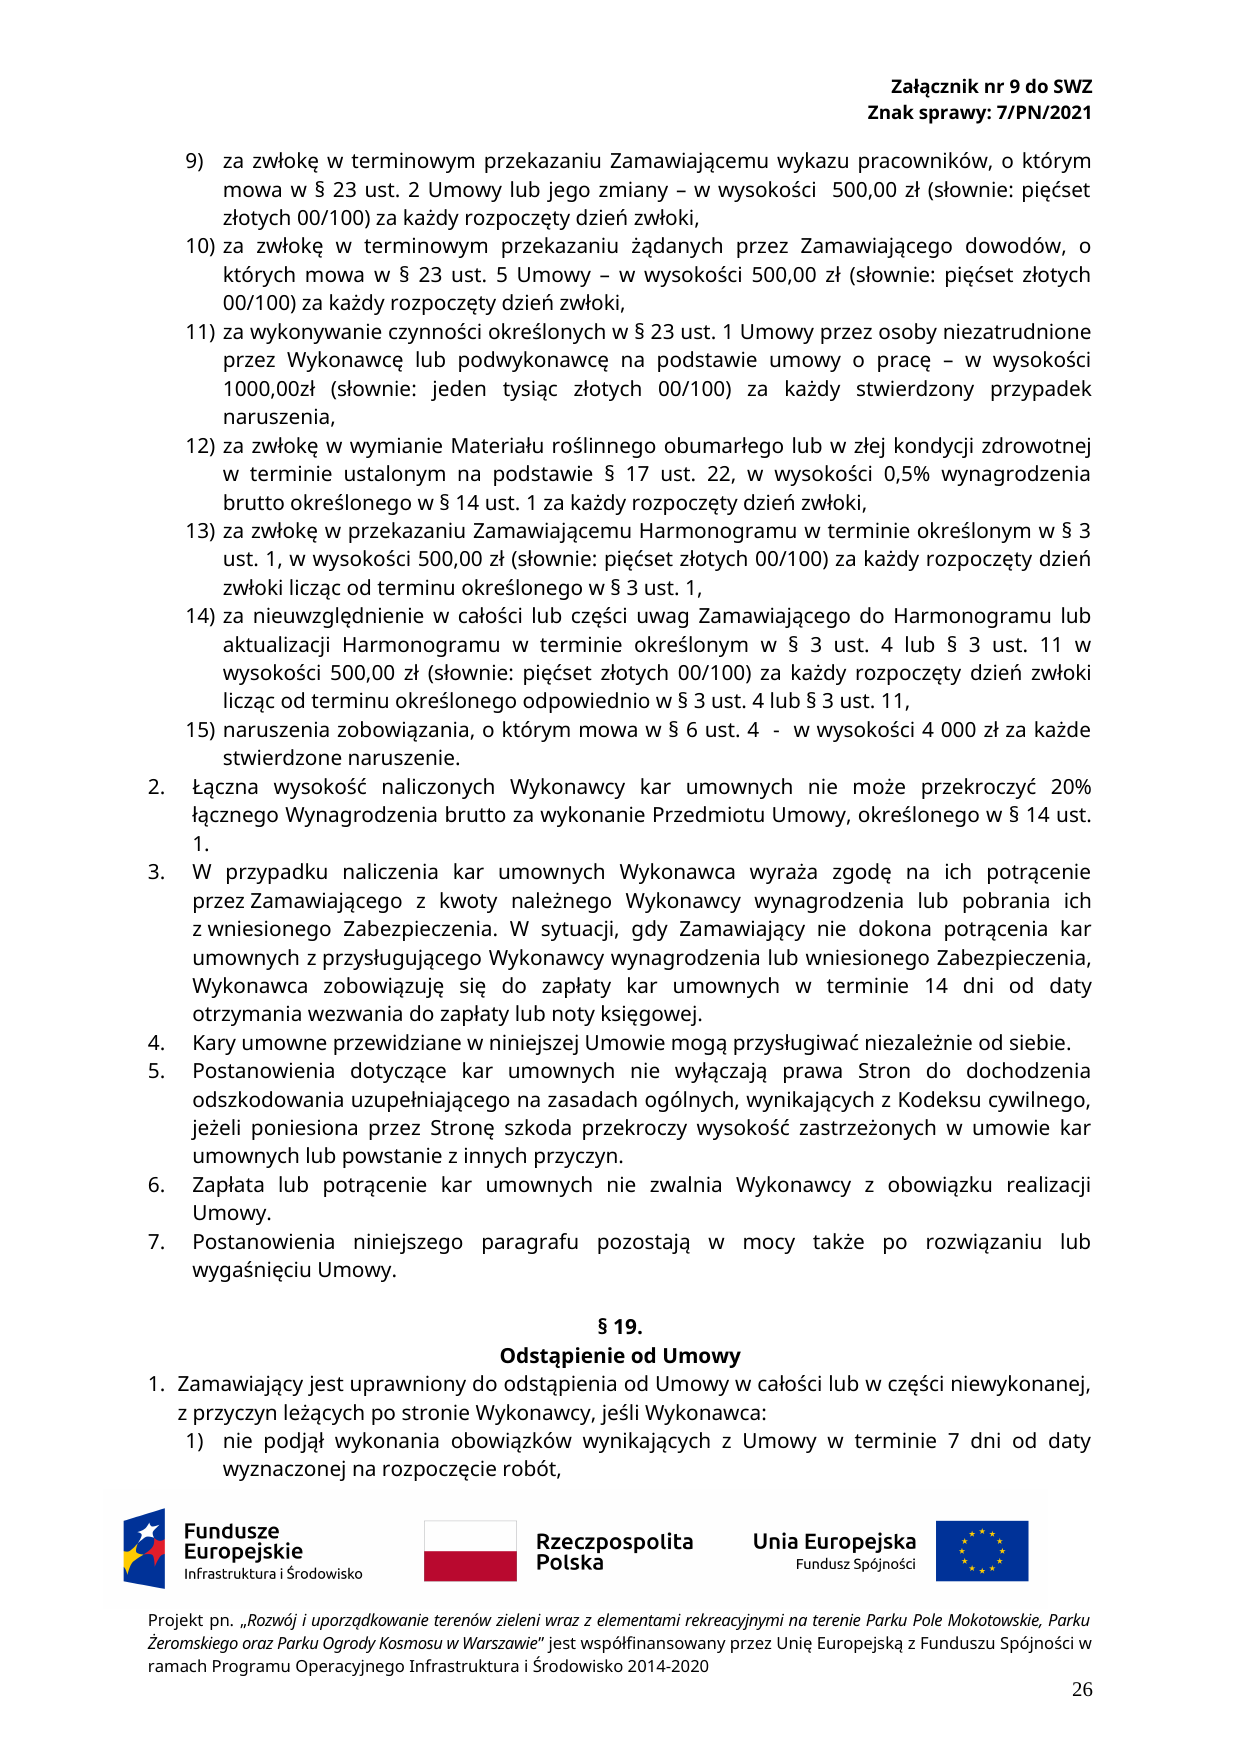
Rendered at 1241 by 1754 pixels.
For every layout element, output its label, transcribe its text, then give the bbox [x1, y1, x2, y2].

list za zwłokę w wymianie Materiału roślinnego obumarłego lub w złej kondycji zdrowotnej w terminie ustalonym na podstawie § 17 ust. 22, w wysokości 0,5% wynagrodzenia brutto określonego w § 14 ust. 1 za każdy rozpoczęty dzień zwłoki, [185, 431, 1093, 516]
list za zwłokę w terminowym przekazaniu żądanych przez Zamawiającego dowodów, o których mowa w § 23 ust. 5 Umowy – w wysokości 500,00 zł (słownie: pięćset złotych 00/100) za każdy rozpoczęty dzień zwłoki, [185, 232, 1093, 317]
list nie podjął wykonania obowiązków wynikających z Umowy w terminie 7 dni od daty wyznaczonej na rozpoczęcie robót, [185, 1426, 1093, 1483]
text Odstąpienie od Umowy [148, 1341, 1093, 1369]
list za zwłokę w terminowym przekazaniu Zamawiającemu wykazu pracowników, o którym mowa w § 23 ust. 2 Umowy lub jego zmiany – w wysokości 500,00 zł (słownie: pięćset złotych 00/100) za każdy rozpoczęty dzień zwłoki, [185, 146, 1093, 232]
list Postanowienia niniejszego paragrafu pozostają w mocy także po rozwiązaniu lub wygaśnięciu Umowy. [148, 1227, 1093, 1284]
list za zwłokę w przekazaniu Zamawiającemu Harmonogramu w terminie określonym w § 3 ust. 1, w wysokości 500,00 zł (słownie: pięćset złotych 00/100) za każdy rozpoczęty dzień zwłoki licząc od terminu określonego w § 3 ust. 1, [185, 516, 1093, 601]
picture [103, 1489, 1049, 1609]
text § 19. [148, 1312, 1093, 1341]
list Postanowienia dotyczące kar umownych nie wyłączają prawa Stron do dochodzenia odszkodowania uzupełniającego na zasadach ogólnych, wynikających z Kodeksu cywilnego, jeżeli poniesiona przez Stronę szkoda przekroczy wysokość zastrzeżonych w umowie kar umownych lub powstanie z innych przyczyn. [148, 1056, 1093, 1170]
list Zapłata lub potrącenie kar umownych nie zwalnia Wykonawcy z obowiązku realizacji Umowy. [148, 1170, 1093, 1227]
list W przypadku naliczenia kar umownych Wykonawca wyraża zgodę na ich potrącenie przez Zamawiającego z kwoty należnego Wykonawcy wynagrodzenia lub pobrania ich z wniesionego Zabezpieczenia. W sytuacji, gdy Zamawiający nie dokona potrącenia kar umownych z przysługującego Wykonawcy wynagrodzenia lub wniesionego Zabezpieczenia, Wykonawca zobowiązuję się do zapłaty kar umownych w terminie 14 dni od daty otrzymania wezwania do zapłaty lub noty księgowej. [148, 857, 1093, 1028]
list naruszenia zobowiązania, o którym mowa w § 6 ust. 4 - w wysokości 4 000 zł za każde stwierdzone naruszenie. [185, 715, 1093, 772]
list Zamawiający jest uprawniony do odstąpienia od Umowy w całości lub w części niewykonanej, z przyczyn leżących po stronie Wykonawcy, jeśli Wykonawca: [148, 1369, 1093, 1426]
list za wykonywanie czynności określonych w § 23 ust. 1 Umowy przez osoby niezatrudnione przez Wykonawcę lub podwykonawcę na podstawie umowy o pracę – w wysokości 1000,00zł (słownie: jeden tysiąc złotych 00/100) za każdy stwierdzony przypadek naruszenia, [185, 317, 1093, 431]
list Kary umowne przewidziane w niniejszej Umowie mogą przysługiwać niezależnie od siebie. [148, 1028, 1093, 1056]
list za nieuwzględnienie w całości lub części uwag Zamawiającego do Harmonogramu lub aktualizacji Harmonogramu w terminie określonym w § 3 ust. 4 lub § 3 ust. 11 w wysokości 500,00 zł (słownie: pięćset złotych 00/100) za każdy rozpoczęty dzień zwłoki licząc od terminu określonego odpowiednio w § 3 ust. 4 lub § 3 ust. 11, [185, 601, 1093, 715]
list Łączna wysokość naliczonych Wykonawcy kar umownych nie może przekroczyć 20% łącznego Wynagrodzenia brutto za wykonanie Przedmiotu Umowy, określonego w § 14 ust. 1. [148, 772, 1093, 857]
